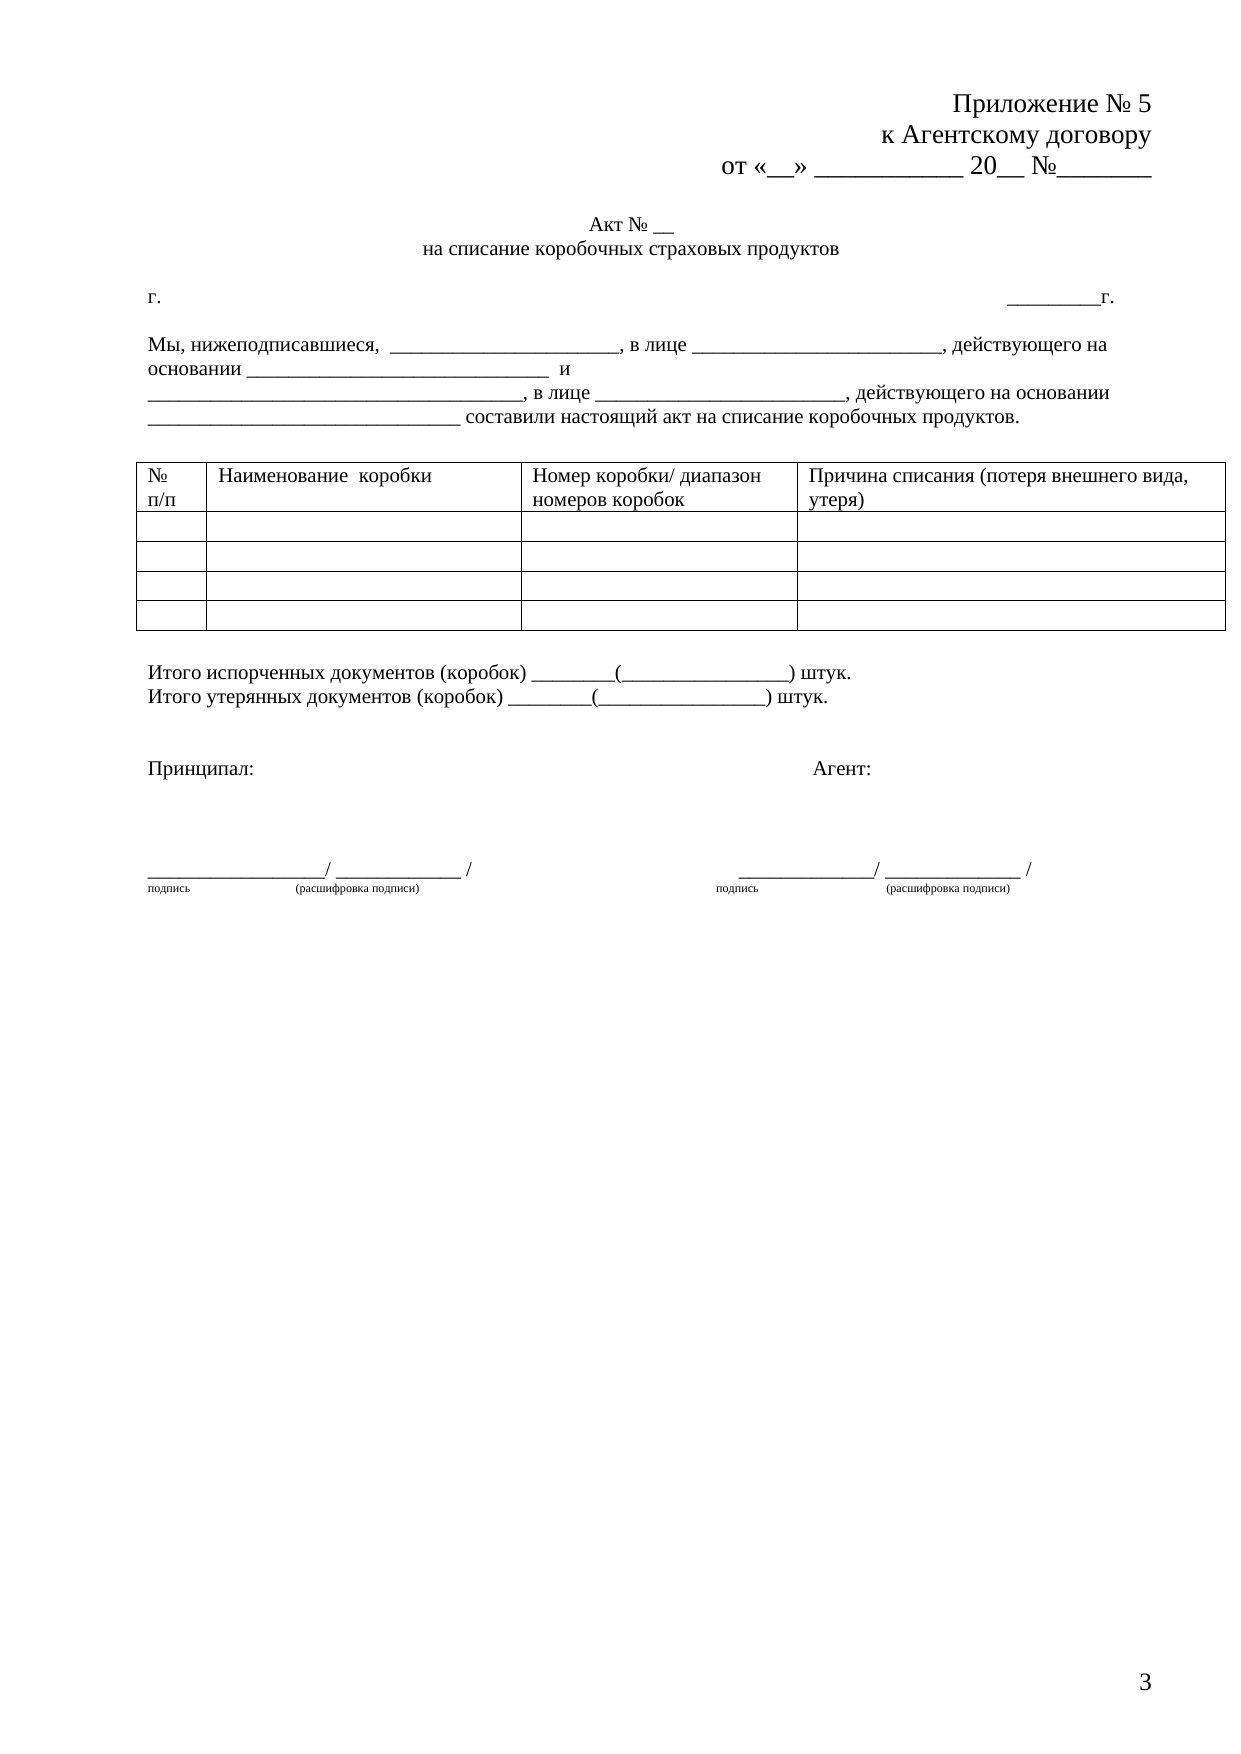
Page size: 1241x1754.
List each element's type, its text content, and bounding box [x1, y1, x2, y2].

table_cell [522, 601, 797, 630]
text г. _________г. [148, 284, 1114, 308]
table_cell [137, 512, 206, 541]
table_cell [207, 542, 521, 571]
text от «__» ___________ 20__ №_______ [148, 149, 1152, 181]
text _________________/ ____________ / _____________/ _____________ / [148, 857, 1152, 881]
text Итого испорченных документов (коробок) ________(________________) штук. [148, 660, 1152, 684]
table_cell [798, 601, 1225, 630]
table_cell [137, 572, 206, 600]
table_cell [522, 542, 797, 571]
table_cell [137, 601, 206, 630]
table_header № п/п [137, 463, 206, 511]
text подпись (расшифровка подписи) подпись (расшифровка подписи) [148, 881, 1152, 905]
table_header Причина списания (потеря внешнего вида, утеря) [798, 463, 1225, 511]
text на списание коробочных страховых продуктов [148, 236, 1114, 260]
table_cell [207, 512, 521, 541]
text Итого утерянных документов (коробок) ________(________________) штук. [148, 684, 1152, 708]
table_cell [137, 542, 206, 571]
table_cell [522, 512, 797, 541]
text к Агентскому договору [148, 118, 1152, 149]
text Принципал: Агент: [148, 756, 1152, 780]
table_cell [522, 572, 797, 600]
table_cell [207, 601, 521, 630]
table_cell [798, 542, 1225, 571]
table_cell [798, 512, 1225, 541]
table_cell [798, 572, 1225, 600]
text Мы, нижеподписавшиеся, ______________________, в лице ________________________, действующего на основании _____________________________ и [148, 332, 1114, 380]
text Акт № __ [148, 212, 1114, 236]
table_cell [207, 572, 521, 600]
text ____________________________________, в лице ________________________, действующего на основании ______________________________ составили настоящий акт на списание коробочных продуктов. [148, 380, 1114, 428]
text Приложение № 5 [148, 87, 1152, 118]
table_header Номер коробки/ диапазон номеров коробок [522, 463, 797, 511]
table_header Наименование коробки [207, 463, 521, 511]
